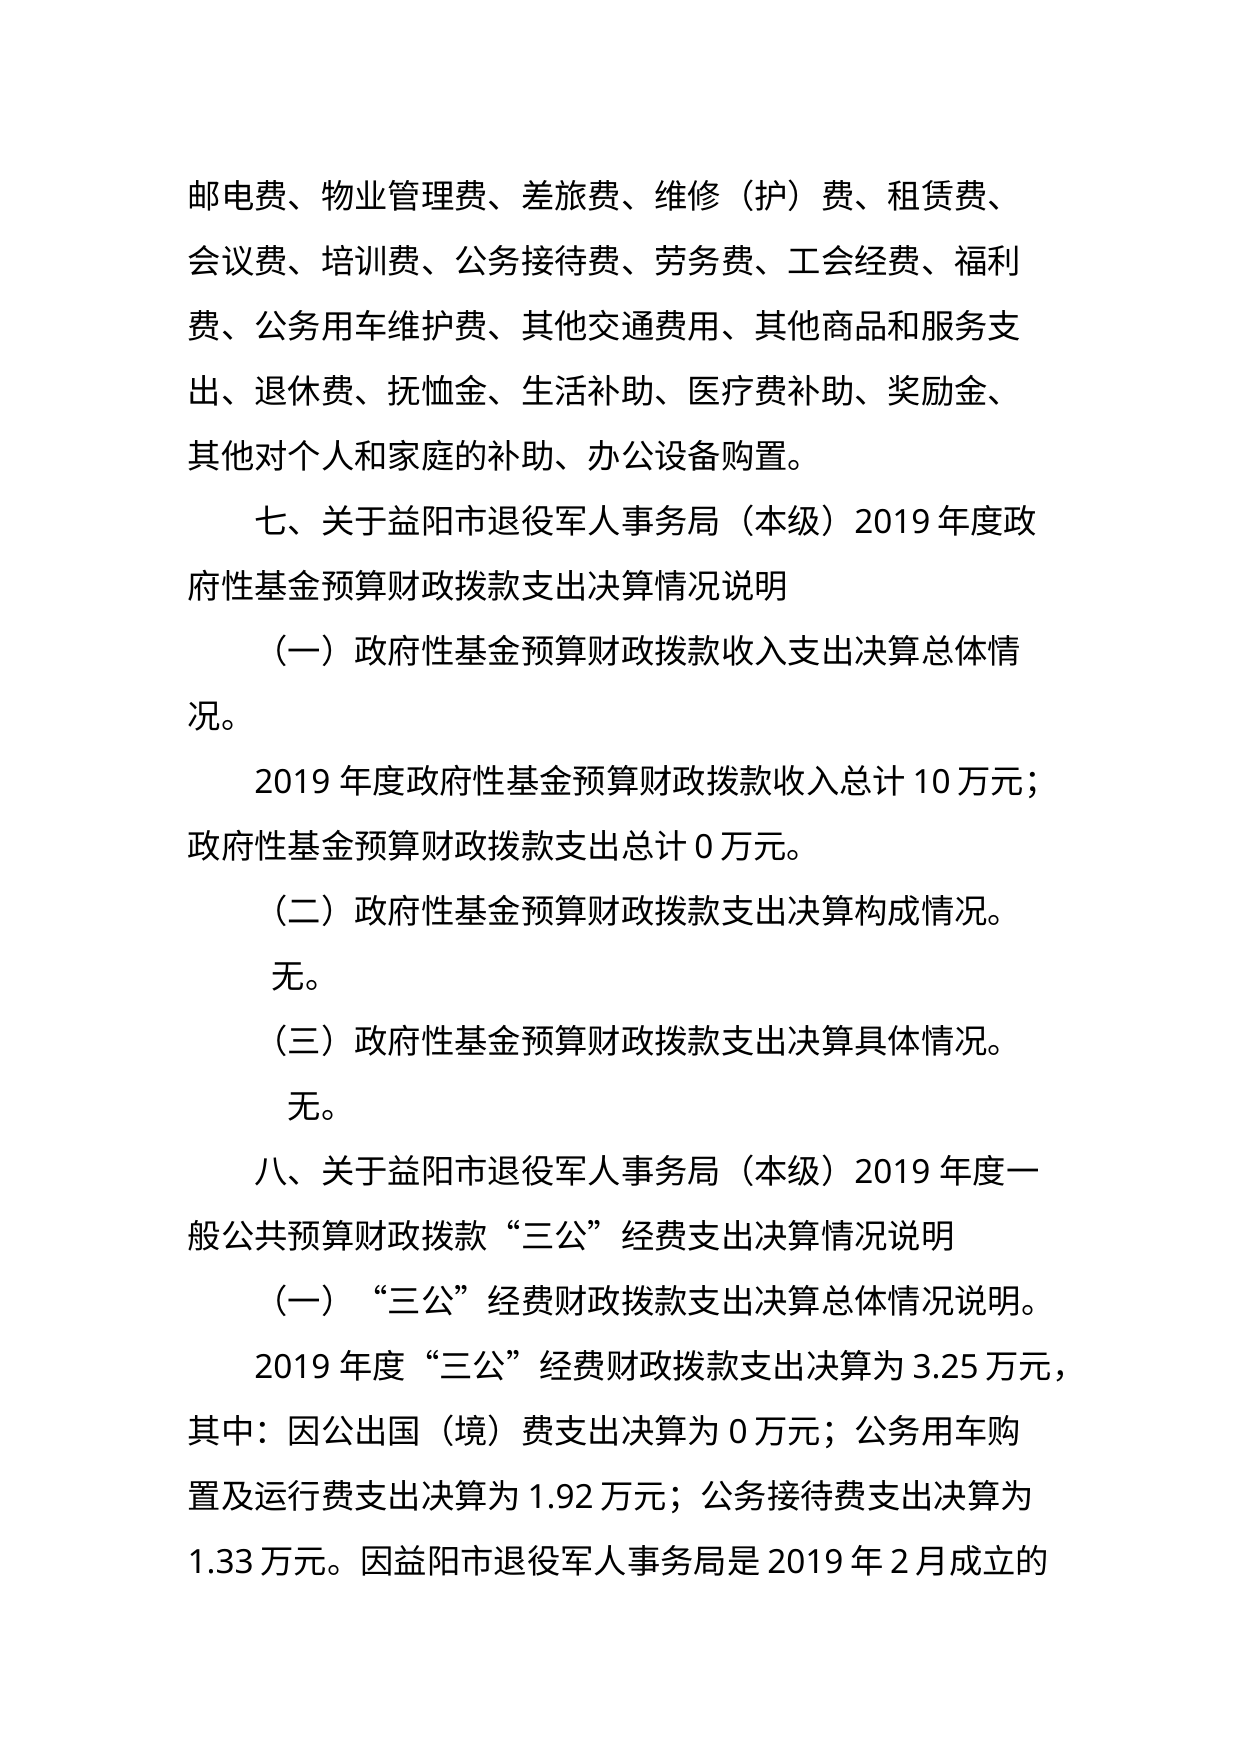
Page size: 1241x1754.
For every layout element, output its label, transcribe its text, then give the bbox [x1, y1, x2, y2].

text （一）政府性基金预算财政拨款收入支出决算总体情况。 [187, 617, 1053, 747]
text （三）政府性基金预算财政拨款支出决算具体情况。 [187, 1007, 1053, 1072]
text 八、关于益阳市退役军人事务局（本级）2019 年度一般公共预算财政拨款“三公”经费支出决算情况说明 [187, 1137, 1053, 1267]
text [187, 162, 1053, 487]
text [187, 1332, 1053, 1592]
text 2019 年度政府性基金预算财政拨款收入总计10万元；政府性基金预算财政拨款支出总计0万元。 [187, 747, 1053, 877]
text （一）“三公”经费财政拨款支出决算总体情况说明。 [187, 1267, 1053, 1332]
text 七、关于益阳市退役军人事务局（本级）2019年度政府性基金预算财政拨款支出决算情况说明 [187, 487, 1053, 617]
text 无。 [187, 1072, 1053, 1137]
text 无。 [187, 942, 1053, 1007]
text （二）政府性基金预算财政拨款支出决算构成情况。 [187, 877, 1053, 942]
